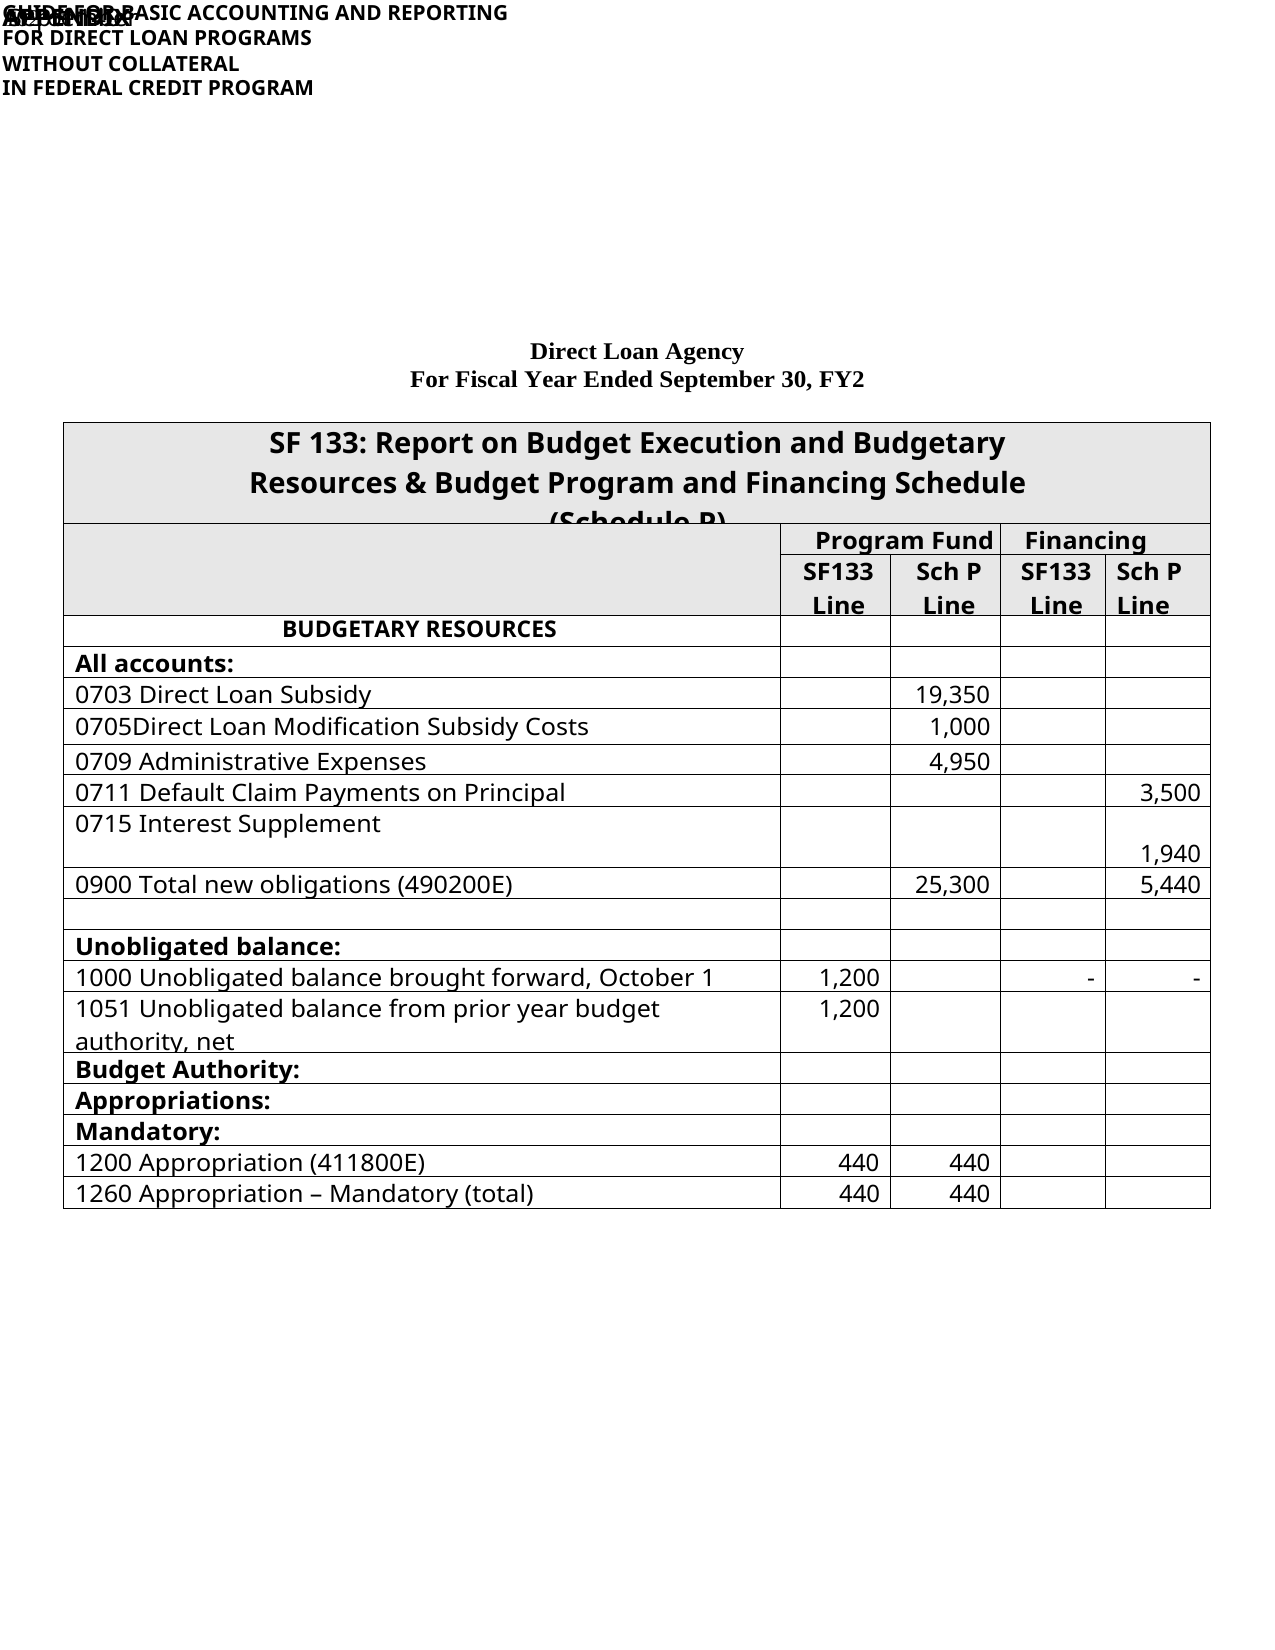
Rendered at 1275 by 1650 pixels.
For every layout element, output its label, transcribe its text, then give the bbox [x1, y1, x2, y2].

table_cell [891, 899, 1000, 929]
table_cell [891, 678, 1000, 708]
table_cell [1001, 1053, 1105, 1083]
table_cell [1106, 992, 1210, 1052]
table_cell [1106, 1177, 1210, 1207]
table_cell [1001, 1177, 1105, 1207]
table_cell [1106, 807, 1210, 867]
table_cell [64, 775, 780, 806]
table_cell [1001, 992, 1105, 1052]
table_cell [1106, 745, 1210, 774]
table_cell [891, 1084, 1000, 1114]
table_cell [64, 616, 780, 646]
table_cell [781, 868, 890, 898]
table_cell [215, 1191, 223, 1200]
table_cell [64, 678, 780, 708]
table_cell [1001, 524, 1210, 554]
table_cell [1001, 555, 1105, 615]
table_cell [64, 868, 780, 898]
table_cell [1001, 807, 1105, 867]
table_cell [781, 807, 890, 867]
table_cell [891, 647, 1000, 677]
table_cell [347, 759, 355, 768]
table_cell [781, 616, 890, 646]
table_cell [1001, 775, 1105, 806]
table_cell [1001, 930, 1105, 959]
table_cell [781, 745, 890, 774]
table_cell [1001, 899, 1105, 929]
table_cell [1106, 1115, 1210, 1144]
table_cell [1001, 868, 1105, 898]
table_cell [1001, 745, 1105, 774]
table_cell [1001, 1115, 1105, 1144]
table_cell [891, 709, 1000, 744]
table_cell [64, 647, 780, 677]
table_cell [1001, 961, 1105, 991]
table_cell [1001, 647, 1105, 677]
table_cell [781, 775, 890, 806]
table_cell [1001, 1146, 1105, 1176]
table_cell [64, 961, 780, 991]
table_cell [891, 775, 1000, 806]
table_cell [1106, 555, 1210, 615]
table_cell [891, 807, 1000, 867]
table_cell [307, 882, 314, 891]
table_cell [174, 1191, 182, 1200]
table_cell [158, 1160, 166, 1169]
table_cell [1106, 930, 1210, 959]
text Direct Loan Agency [403, 337, 872, 364]
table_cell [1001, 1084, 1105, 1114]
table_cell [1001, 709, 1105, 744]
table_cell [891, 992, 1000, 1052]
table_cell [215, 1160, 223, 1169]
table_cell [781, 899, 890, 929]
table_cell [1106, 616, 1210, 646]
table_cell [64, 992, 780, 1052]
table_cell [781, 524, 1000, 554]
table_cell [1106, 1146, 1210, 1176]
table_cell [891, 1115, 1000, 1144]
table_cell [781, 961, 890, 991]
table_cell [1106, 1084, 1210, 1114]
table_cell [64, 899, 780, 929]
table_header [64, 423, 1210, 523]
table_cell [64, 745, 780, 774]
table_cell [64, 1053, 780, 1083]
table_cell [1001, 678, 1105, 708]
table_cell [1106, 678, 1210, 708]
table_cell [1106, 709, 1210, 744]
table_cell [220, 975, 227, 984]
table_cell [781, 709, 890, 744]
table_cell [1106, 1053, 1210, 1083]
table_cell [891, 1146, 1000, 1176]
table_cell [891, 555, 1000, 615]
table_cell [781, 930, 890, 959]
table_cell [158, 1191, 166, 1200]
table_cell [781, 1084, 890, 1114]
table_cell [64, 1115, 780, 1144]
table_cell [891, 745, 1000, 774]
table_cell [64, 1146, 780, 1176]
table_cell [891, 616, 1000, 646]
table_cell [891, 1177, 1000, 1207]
text For Fiscal Year Ended September 30, FY2 [403, 365, 872, 393]
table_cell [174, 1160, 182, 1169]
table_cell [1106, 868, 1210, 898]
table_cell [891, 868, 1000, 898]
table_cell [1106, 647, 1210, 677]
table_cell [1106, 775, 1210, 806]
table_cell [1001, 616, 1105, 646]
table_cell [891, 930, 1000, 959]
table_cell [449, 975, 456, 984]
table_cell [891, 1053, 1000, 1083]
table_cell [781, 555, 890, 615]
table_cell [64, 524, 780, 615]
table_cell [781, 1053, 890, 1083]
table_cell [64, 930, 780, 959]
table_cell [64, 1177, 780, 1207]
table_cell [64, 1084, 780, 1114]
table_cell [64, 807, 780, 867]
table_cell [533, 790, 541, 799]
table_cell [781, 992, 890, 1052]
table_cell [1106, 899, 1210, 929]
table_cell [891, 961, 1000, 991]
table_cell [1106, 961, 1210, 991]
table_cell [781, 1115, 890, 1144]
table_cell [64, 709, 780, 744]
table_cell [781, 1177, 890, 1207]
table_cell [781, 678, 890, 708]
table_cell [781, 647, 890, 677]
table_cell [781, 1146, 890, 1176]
